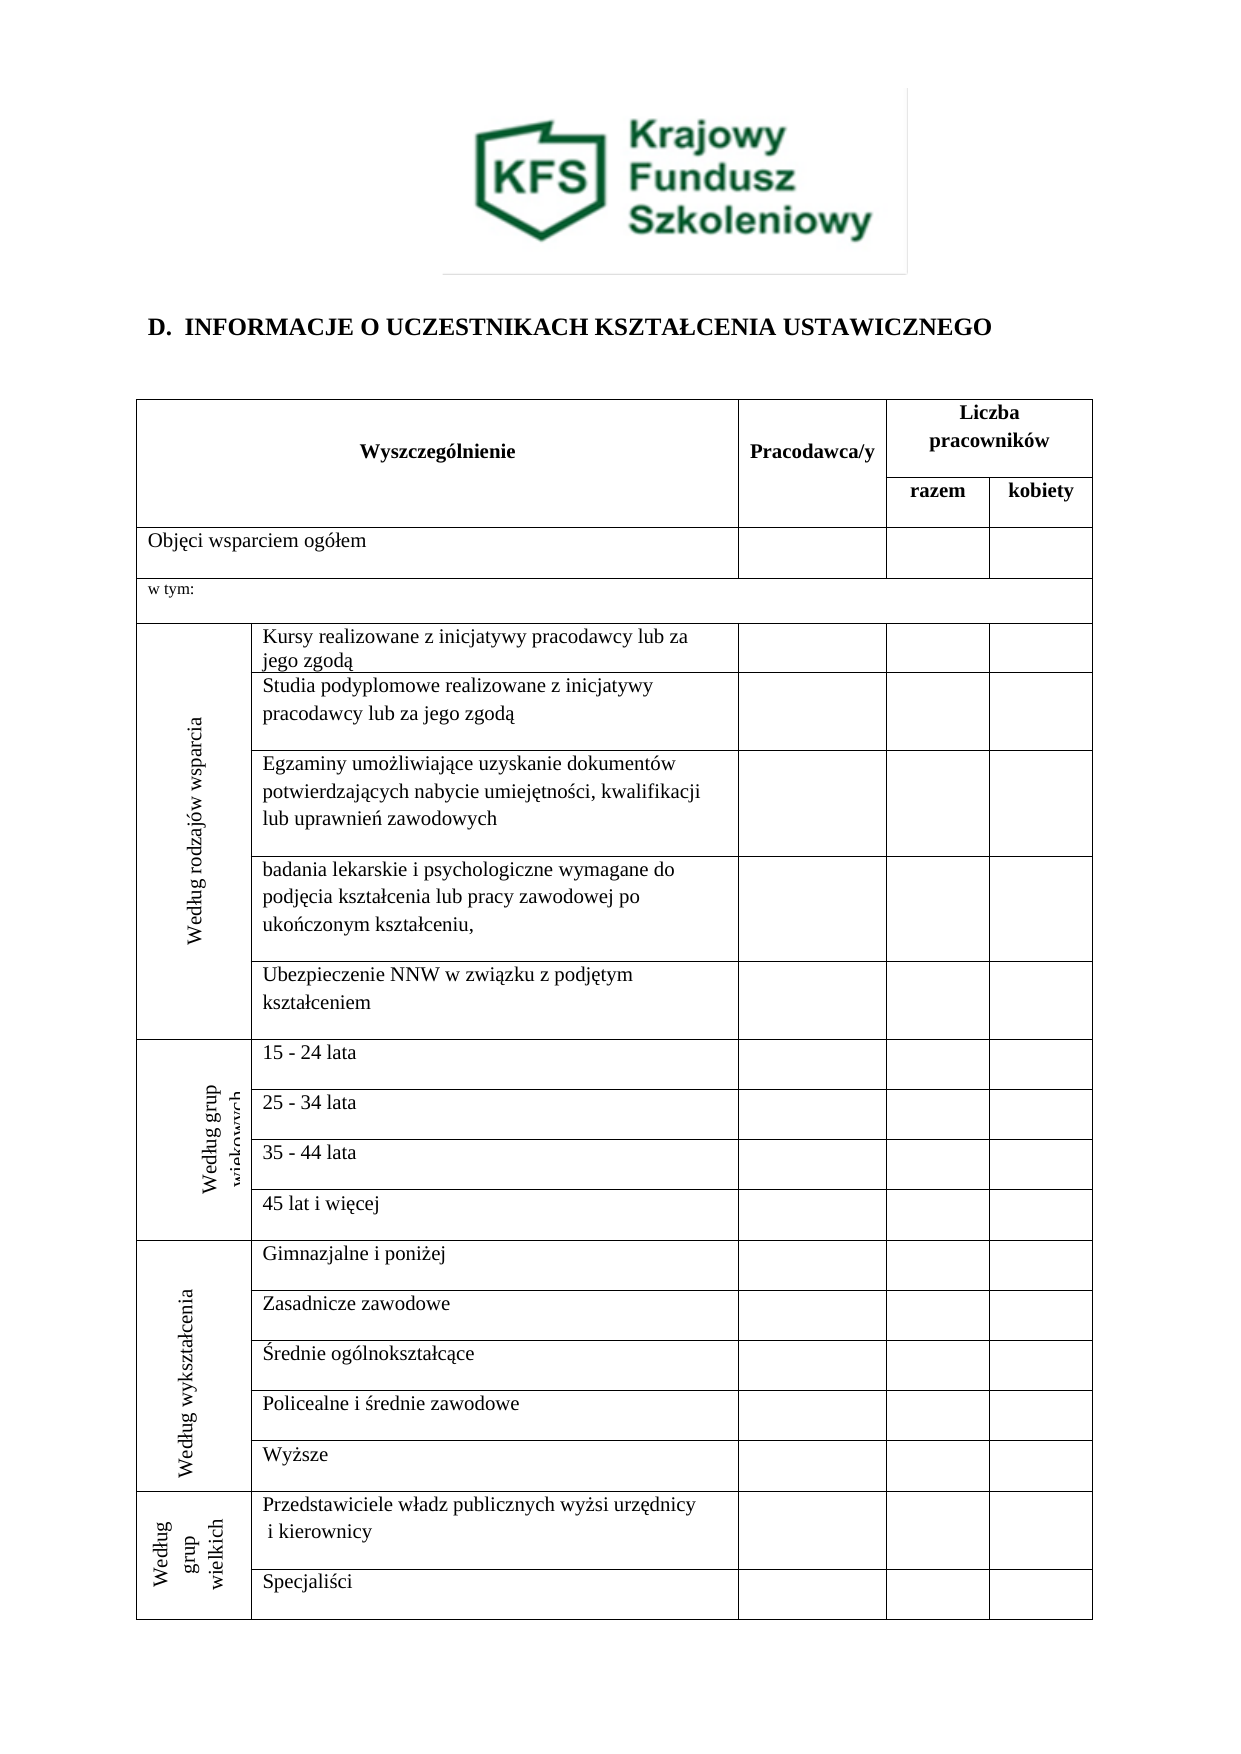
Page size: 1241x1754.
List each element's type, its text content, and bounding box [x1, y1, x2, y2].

table_cell badania lekarskie i psychologiczne wymagane do podjęcia kształcenia lub pracy zawodowej po ukończonym kształceniu, [252, 857, 738, 961]
table_cell [990, 1241, 1092, 1290]
table_cell [990, 751, 1092, 856]
table_header Wyszczególnienie [137, 400, 738, 527]
table_cell [739, 624, 886, 672]
table_cell [887, 1190, 989, 1239]
table_cell [887, 857, 989, 961]
table_cell [887, 1140, 989, 1189]
table_cell Gimnazjalne i poniżej [252, 1241, 738, 1290]
table_cell Ubezpieczenie NNW w związku z podjętym kształceniem [252, 962, 738, 1039]
table_cell Specjaliści [252, 1570, 738, 1619]
table_cell [990, 1441, 1092, 1491]
table_cell [739, 857, 886, 961]
table_cell [990, 1190, 1092, 1239]
table_cell [990, 857, 1092, 961]
table_cell Studia podyplomowe realizowane z inicjatywy pracodawcy lub za jego zgodą [252, 673, 738, 750]
table_header Liczba pracowników [887, 400, 1092, 477]
table_header Pracodawca/y [739, 400, 886, 527]
table_cell kobiety [990, 478, 1092, 527]
table_cell Wyższe [252, 1441, 738, 1491]
table_cell [990, 1492, 1092, 1568]
table_cell Według grup wiekowych [137, 1040, 251, 1239]
table_cell razem [887, 478, 989, 527]
table_cell Egzaminy umożliwiające uzyskanie dokumentów potwierdzających nabycie umiejętności, kwalifikacji lub uprawnień zawodowych [252, 751, 738, 856]
table_cell [990, 1140, 1092, 1189]
table_cell [739, 1040, 886, 1089]
table_cell [739, 1241, 886, 1290]
table_cell [990, 1570, 1092, 1619]
table_cell [990, 1341, 1092, 1390]
table_cell [739, 1190, 886, 1239]
table_cell [887, 1341, 989, 1390]
table_cell [887, 1291, 989, 1340]
table_cell [739, 1291, 886, 1340]
table_cell [739, 1391, 886, 1440]
table_cell [990, 1291, 1092, 1340]
table_cell Według grup wielkich zawodów i specjalności [137, 1492, 251, 1619]
table_cell 35 - 44 lata [252, 1140, 738, 1189]
table_cell Średnie ogólnokształcące [252, 1341, 738, 1390]
table_cell [739, 673, 886, 750]
table_cell Policealne i średnie zawodowe [252, 1391, 738, 1440]
table_cell [990, 1090, 1092, 1139]
table_cell [739, 1140, 886, 1189]
table_cell [990, 673, 1092, 750]
table_cell [887, 751, 989, 856]
table_cell [739, 962, 886, 1039]
table_cell Przedstawiciele władz publicznych wyżsi urzędnicy i kierownicy [252, 1492, 738, 1568]
picture [442, 88, 909, 276]
table_cell [887, 1441, 989, 1491]
table_cell [887, 528, 989, 577]
table_cell [887, 1040, 989, 1089]
table_cell [739, 751, 886, 856]
table_cell [990, 624, 1092, 672]
table_cell [739, 1441, 886, 1491]
table_cell [887, 1391, 989, 1440]
table_cell 45 lat i więcej [252, 1190, 738, 1239]
table_cell [887, 962, 989, 1039]
table_cell Według wykształcenia [137, 1241, 251, 1491]
table_cell Objęci wsparciem ogółem [137, 528, 738, 577]
table_cell [887, 1241, 989, 1290]
table_cell [990, 528, 1092, 577]
table_cell [739, 528, 886, 577]
table_cell Zasadnicze zawodowe [252, 1291, 738, 1340]
table_cell w tym: [137, 579, 1092, 623]
table_cell [887, 1492, 989, 1568]
table_cell [887, 1570, 989, 1619]
table_cell [887, 1090, 989, 1139]
table_cell Kursy realizowane z inicjatywy pracodawcy lub za jego zgodą [252, 624, 738, 672]
table_cell [990, 1391, 1092, 1440]
table_cell [887, 624, 989, 672]
table_cell [887, 673, 989, 750]
table_cell 25 - 34 lata [252, 1090, 738, 1139]
table_cell [739, 1570, 886, 1619]
table_cell [739, 1090, 886, 1139]
table_cell [739, 1492, 886, 1568]
table_cell [990, 962, 1092, 1039]
text D. INFORMACJE O UCZESTNIKACH KSZTAŁCENIA USTAWICZNEGO [148, 312, 1092, 341]
table_cell 15 - 24 lata [252, 1040, 738, 1089]
table_cell Według rodzajów wsparcia [137, 624, 251, 1039]
table_cell [990, 1040, 1092, 1089]
table_cell [739, 1341, 886, 1390]
